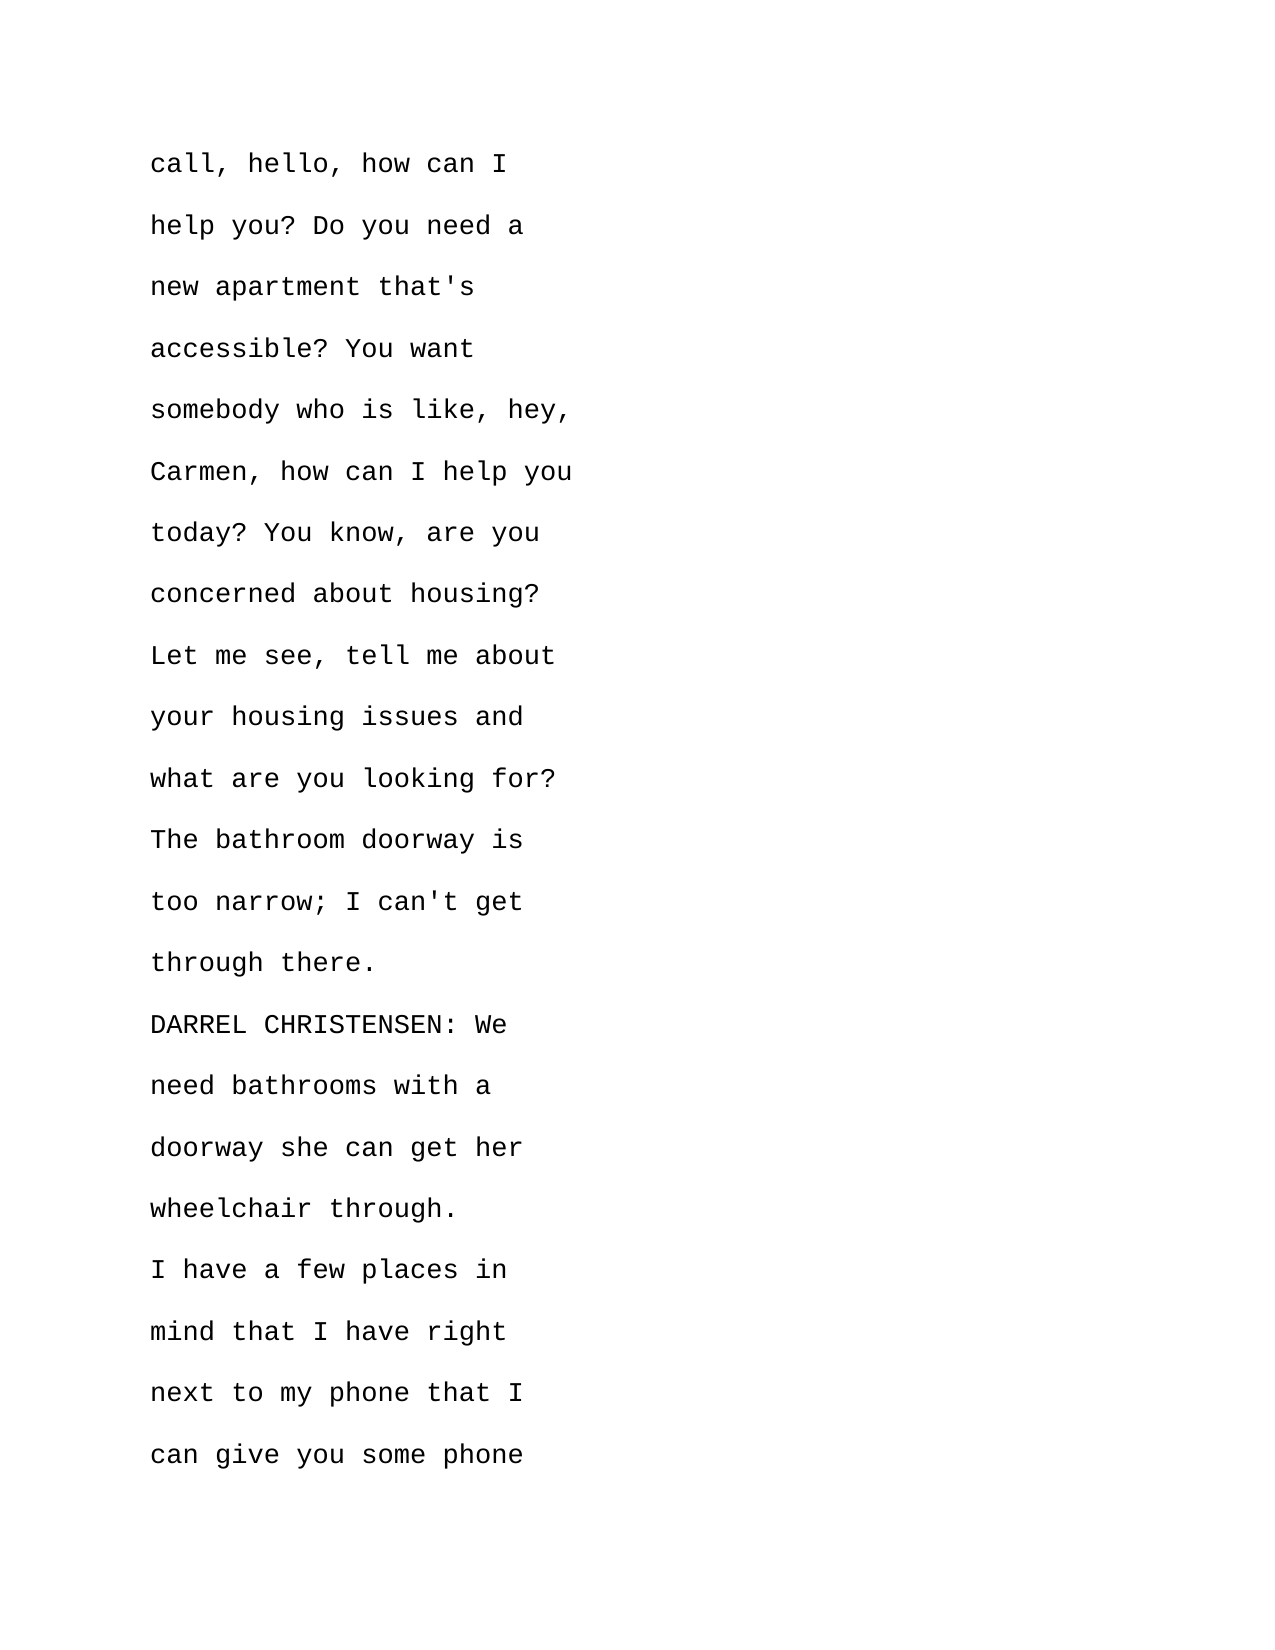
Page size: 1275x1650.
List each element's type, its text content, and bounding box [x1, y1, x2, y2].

text The bathroom doorway is too narrow; I can't get through there. [150, 826, 575, 980]
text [150, 150, 575, 795]
text DARREL CHRISTENSEN: We need bathrooms with a doorway she can get her wheelchair through. [150, 1010, 575, 1226]
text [150, 1256, 575, 1471]
